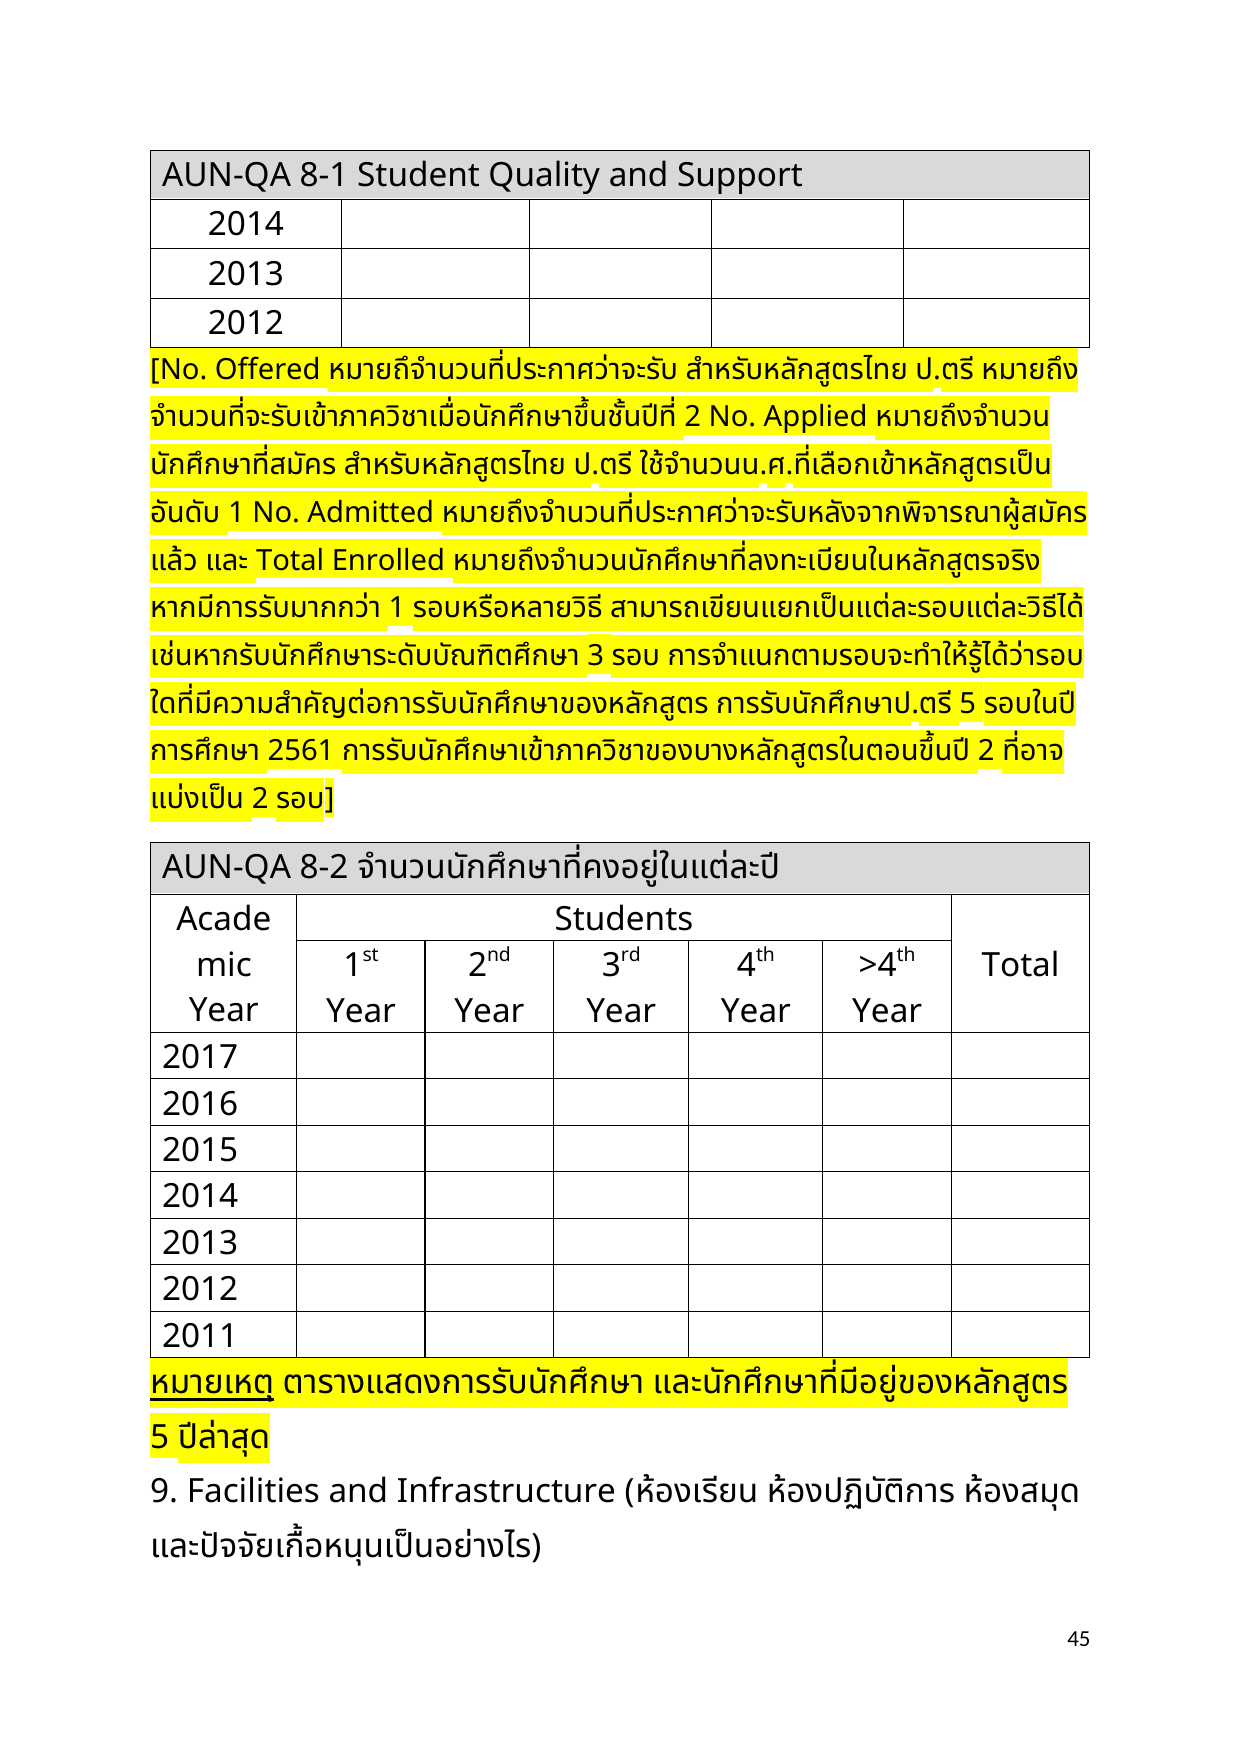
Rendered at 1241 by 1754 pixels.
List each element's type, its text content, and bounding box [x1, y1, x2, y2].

table_cell [823, 1219, 951, 1264]
table_cell Academic Year [151, 895, 296, 1032]
table_header AUN-QA 8-2 จำนวนนักศึกษาที่คงอยู่ในแต่ละปี [151, 843, 1089, 893]
table_cell [297, 1172, 424, 1218]
table_cell [689, 1126, 822, 1171]
table_cell [823, 1312, 951, 1357]
table_cell [426, 1033, 553, 1078]
table_cell [554, 1079, 688, 1125]
table_cell 1st Year [297, 941, 424, 1032]
table_cell 2016 [151, 1079, 296, 1125]
table_cell 2013 [151, 1219, 296, 1264]
table_cell [689, 1219, 822, 1264]
table_cell Total [952, 895, 1089, 1032]
table_cell [689, 1172, 822, 1218]
table_cell [952, 1079, 1089, 1125]
table_cell [952, 1265, 1089, 1311]
table_cell [952, 1312, 1089, 1357]
table_cell [952, 1172, 1089, 1218]
table_cell 2012 [151, 299, 341, 347]
table_cell 2013 [151, 249, 341, 297]
table_cell 2014 [151, 1172, 296, 1218]
table_cell [952, 1126, 1089, 1171]
table_cell [823, 1265, 951, 1311]
table_cell 2nd Year [426, 941, 553, 1032]
table_cell [554, 1265, 688, 1311]
table_cell [712, 299, 903, 347]
table_cell [689, 1265, 822, 1311]
table_cell [554, 1312, 688, 1357]
table_cell [554, 1033, 688, 1078]
table_cell [689, 1033, 822, 1078]
table_cell Students [297, 895, 951, 940]
table_cell [823, 1033, 951, 1078]
table_cell [297, 1219, 424, 1264]
table_cell 4th Year [689, 941, 822, 1032]
table_cell [426, 1172, 553, 1218]
table_cell [823, 1172, 951, 1218]
table_cell [297, 1033, 424, 1078]
table_cell [530, 299, 711, 347]
table_cell [297, 1126, 424, 1171]
text 9. Facilities and Infrastructure (ห้องเรียน ห้องปฏิบัติการ ห้องสมุด และปัจจัยเกื้อหนุนเป็นอย่างไร) [150, 1467, 1090, 1572]
table_cell [712, 249, 903, 297]
table_cell 2015 [151, 1126, 296, 1171]
table_cell [426, 1219, 553, 1264]
table_cell [689, 1079, 822, 1125]
table_cell 2011 [151, 1312, 296, 1357]
table_cell [426, 1079, 553, 1125]
table_cell [530, 200, 711, 248]
table_cell [342, 299, 529, 347]
table_header AUN-QA 8-1 Student Quality and Support [151, 151, 1089, 198]
table_cell 2014 [151, 200, 341, 248]
table_cell [554, 1126, 688, 1171]
table_cell [823, 1126, 951, 1171]
table_cell [426, 1126, 553, 1171]
table_cell [823, 1079, 951, 1125]
table_cell [342, 249, 529, 297]
table_cell [689, 1312, 822, 1357]
table_cell 2017 [151, 1033, 296, 1078]
table_cell [426, 1265, 553, 1311]
table_cell [554, 1172, 688, 1218]
table_cell [530, 249, 711, 297]
table_cell [712, 200, 903, 248]
text [No. Offered หมายถึจำนวนที่ประกาศว่าจะรับ สำหรับหลักสูตรไทย ป.ตรี หมายถึงจำนวนที่จะรับเข้าภาควิชาเมื่อนักศึกษาขึ้นชั้นปีที่ 2 No. Applied หมายถึงจำนวนนักศึกษาที่สมัคร สำหรับหลักสูตรไทย ป.ตรี ใช้จำนวนน.ศ.ที่เลือกเข้าหลักสูตรเป็นอันดับ 1 No. Admitted หมายถึงจำนวนที่ประกาศว่าจะรับหลังจากพิจารณาผู้สมัครแล้ว และ Total Enrolled หมายถึงจำนวนนักศึกษาที่ลงทะเบียนในหลักสูตรจริง หากมีการรับมากกว่า 1 รอบหรือหลายวิธี สามารถเขียนแยกเป็นแต่ละรอบแต่ละวิธีได้ เช่นหากรับนักศึกษาระดับบัณฑิตศึกษา 3 รอบ การจำแนกตามรอบจะทำให้รู้ได้ว่ารอบใดที่มีความสำคัญต่อการรับนักศึกษาของหลักสูตร การรับนักศึกษาป.ตรี 5 รอบในปีการศึกษา 2561 การรับนักศึกษาเข้าภาควิชาของบางหลักสูตรในตอนขึ้นปี 2 ที่อาจแบ่งเป็น 2 รอบ] [150, 348, 1090, 822]
table_cell [904, 299, 1089, 347]
table_cell [297, 1312, 424, 1357]
table_cell [952, 1033, 1089, 1078]
table_cell [297, 1079, 424, 1125]
table_cell [426, 1312, 553, 1357]
table_cell [904, 200, 1089, 248]
table_cell 3rd Year [554, 941, 688, 1032]
table_cell [342, 200, 529, 248]
text หมายเหตุ ตารางแสดงการรับนักศึกษา และนักศึกษาที่มีอยู่ของหลักสูตร 5 ปีล่าสุด [150, 1358, 1090, 1463]
table_cell [904, 249, 1089, 297]
table_cell 2012 [151, 1265, 296, 1311]
table_cell [297, 1265, 424, 1311]
table_cell [554, 1219, 688, 1264]
table_cell [952, 1219, 1089, 1264]
table_cell >4th Year [823, 941, 951, 1032]
